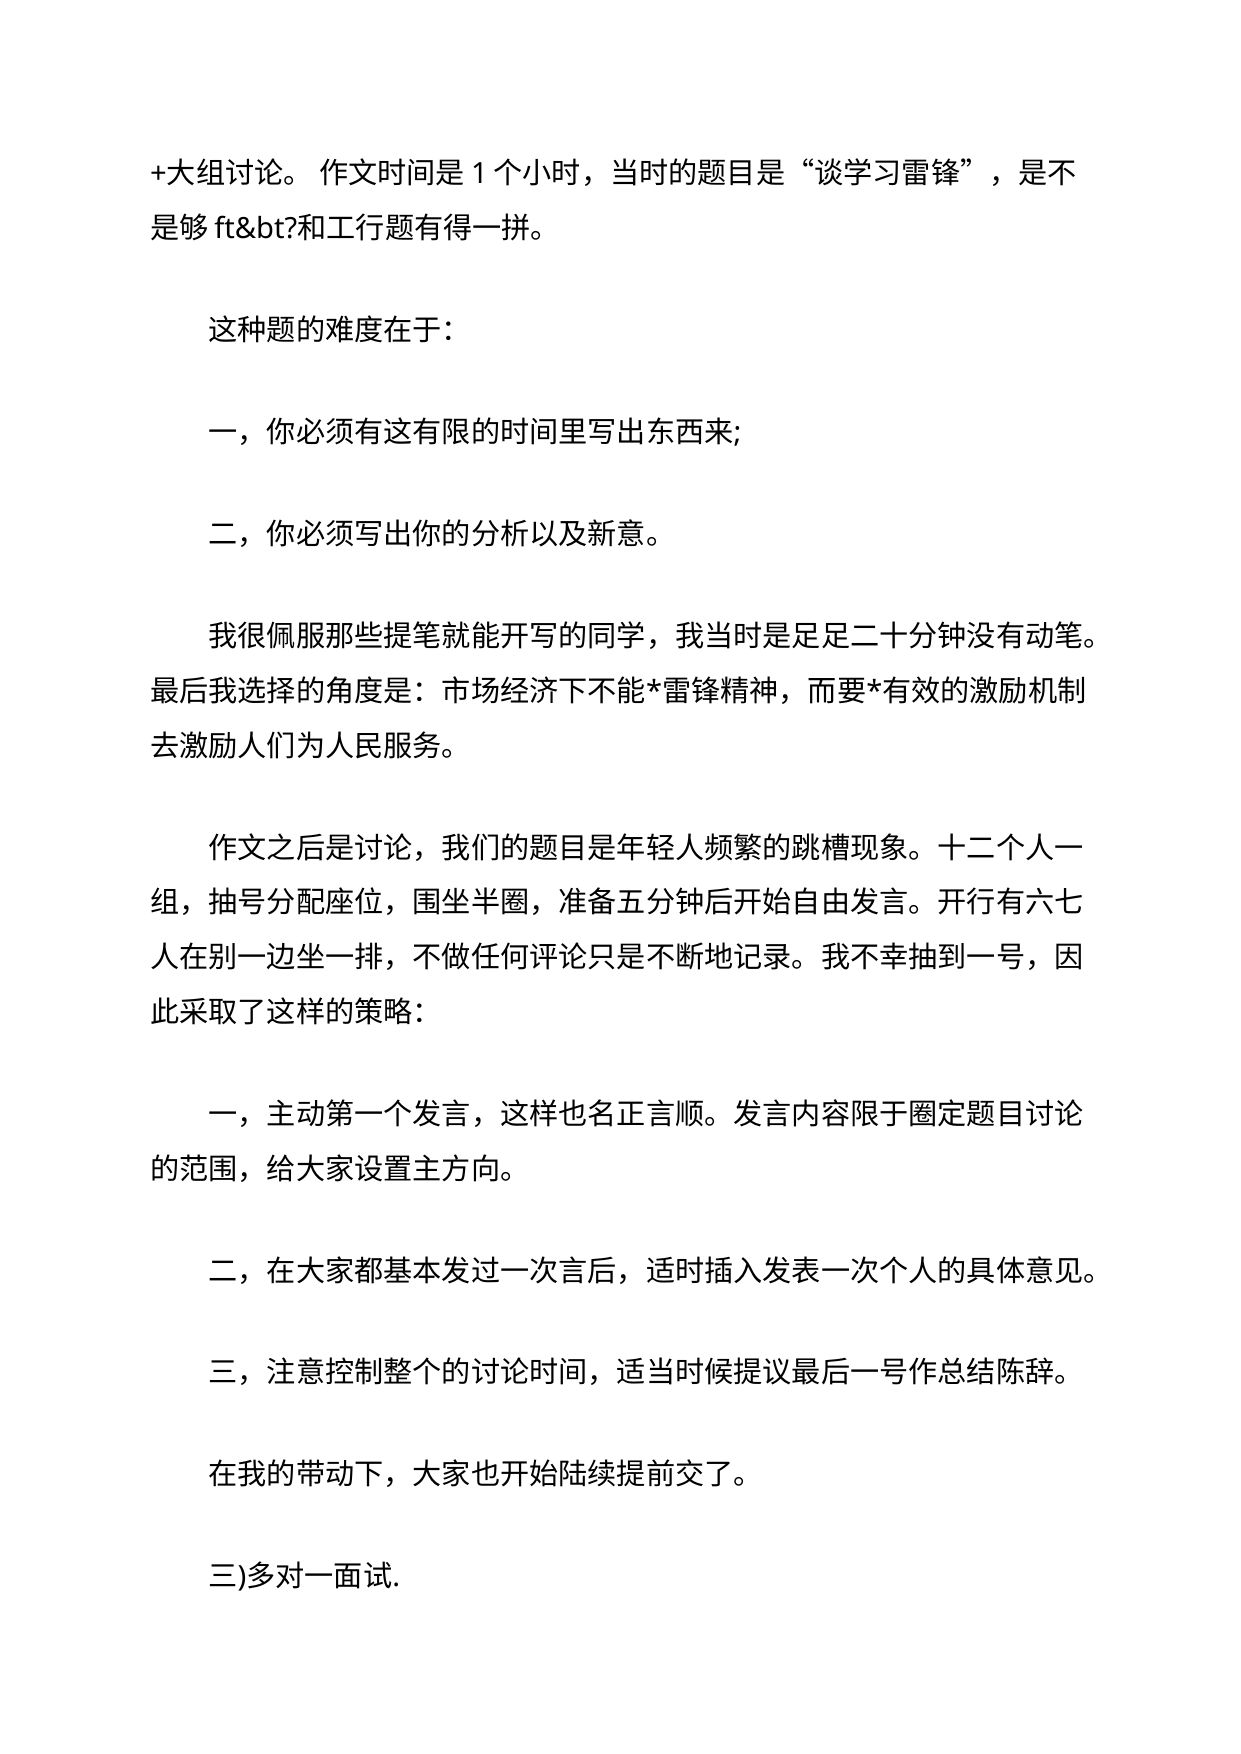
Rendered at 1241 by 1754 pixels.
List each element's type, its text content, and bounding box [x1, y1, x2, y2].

text 三)多对一面试. [150, 1553, 1090, 1595]
text 在我的带动下，大家也开始陆续提前交了。 [150, 1451, 1090, 1493]
text 我很佩服那些提笔就能开写的同学，我当时是足足二十分钟没有动笔。最后我选择的角度是：市场经济下不能*雷锋精神，而要*有效的激励机制去激励人们为人民服务。 [150, 612, 1090, 765]
text 作文之后是讨论，我们的题目是年轻人频繁的跳槽现象。十二个人一组，抽号分配座位，围坐半圈，准备五分钟后开始自由发言。开行有六七人在别一边坐一排，不做任何评论只是不断地记录。我不幸抽到一号，因此采取了这样的策略： [150, 824, 1090, 1031]
text 二，在大家都基本发过一次言后，适时插入发表一次个人的具体意见。 [150, 1247, 1090, 1289]
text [150, 150, 1090, 247]
text 三，注意控制整个的讨论时间，适当时候提议最后一号作总结陈辞。 [150, 1349, 1090, 1391]
text 这种题的难度在于： [150, 307, 1090, 349]
text 二，你必须写出你的分析以及新意。 [150, 511, 1090, 553]
text 一，你必须有这有限的时间里写出东西来; [150, 409, 1090, 451]
text 一，主动第一个发言，这样也名正言顺。发言内容限于圈定题目讨论的范围，给大家设置主方向。 [150, 1091, 1090, 1188]
